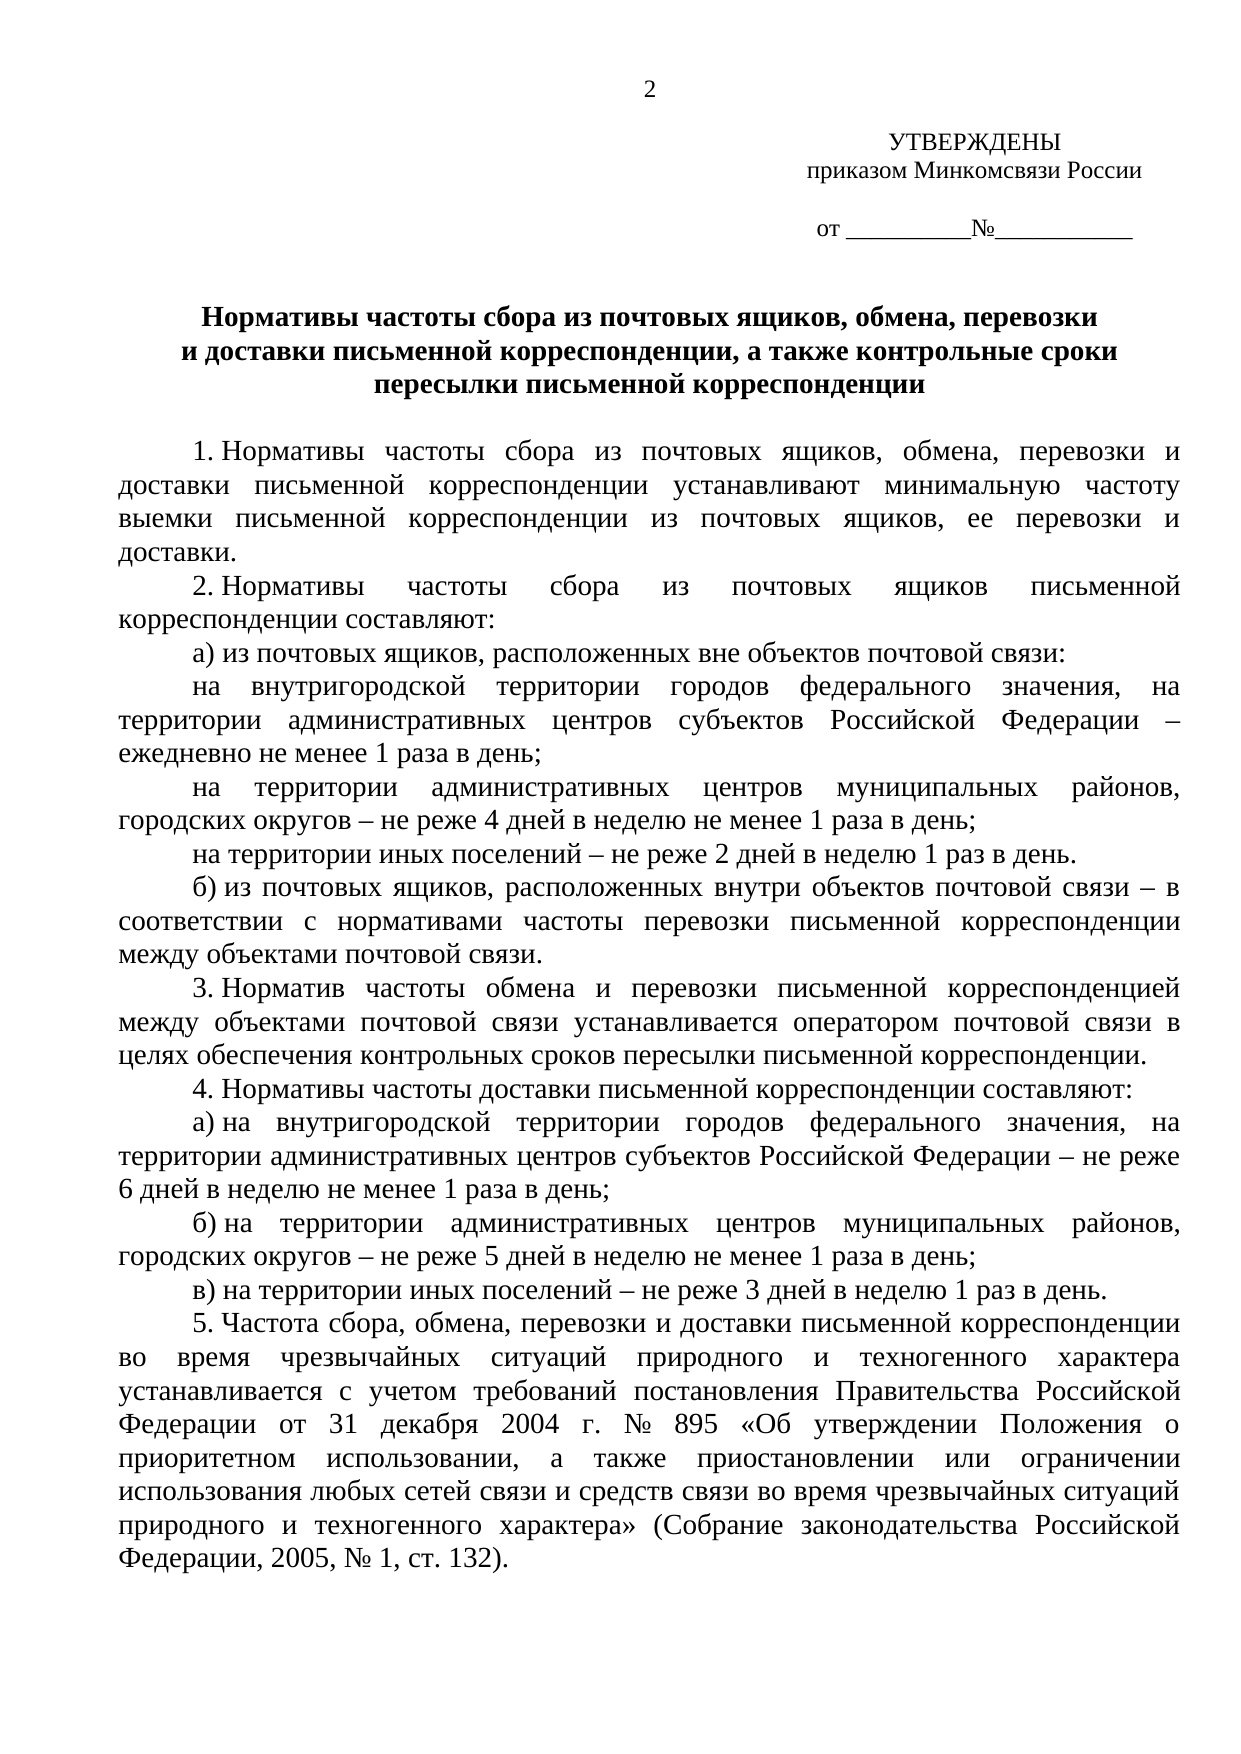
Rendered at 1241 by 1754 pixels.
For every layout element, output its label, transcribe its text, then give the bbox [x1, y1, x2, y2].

list 3. Норматив частоты обмена и перевозки письменной корреспонденцией между объектами почтовой связи устанавливается оператором почтовой связи в целях обеспечения контрольных сроков пересылки письменной корреспонденции. [118, 970, 1181, 1071]
text от __________№___________ [768, 213, 1181, 242]
list а) на внутригородской территории городов федерального значения, на территории административных центров субъектов Российской Федерации – не реже 6 дней в неделю не менее 1 раза в день; [118, 1104, 1181, 1205]
list на территории иных поселений – не реже 2 дней в неделю 1 раз в день. [118, 836, 1181, 869]
list б) из почтовых ящиков, расположенных внутри объектов почтовой связи – в соответствии с нормативами частоты перевозки письменной корреспонденции между объектами почтовой связи. [118, 869, 1181, 970]
list 4. Нормативы частоты доставки письменной корреспонденции составляют: [118, 1071, 1181, 1104]
list 1. Нормативы частоты сбора из почтовых ящиков, обмена, перевозки и доставки письменной корреспонденции устанавливают минимальную частоту выемки письменной корреспонденции из почтовых ящиков, ее перевозки и доставки. [118, 433, 1181, 568]
list на внутригородской территории городов федерального значения, на территории административных центров субъектов Российской Федерации – ежедневно не менее 1 раза в день; [118, 668, 1181, 769]
list б) на территории административных центров муниципальных районов, городских округов – не реже 5 дней в неделю не менее 1 раза в день; [118, 1205, 1181, 1272]
list а) из почтовых ящиков, расположенных вне объектов почтовой связи: [118, 635, 1181, 668]
list на территории административных центров муниципальных районов, городских округов – не реже 4 дней в неделю не менее 1 раза в день; [118, 769, 1181, 836]
list в) на территории иных поселений – не реже 3 дней в неделю 1 раз в день. [118, 1272, 1181, 1306]
list 5. Частота сбора, обмена, перевозки и доставки письменной корреспонденции во время чрезвычайных ситуаций природного и техногенного характера устанавливается с учетом требований постановления Правительства Российской Федерации от 31 декабря 2004 г. № 895 «Об утверждении Положения о приоритетном использовании, а также приостановлении или ограничении использования любых сетей связи и средств связи во время чрезвычайных ситуаций природного и техногенного характера» (Собрание законодательства Российской Федерации, 2005, № 1, ст. 132). [118, 1306, 1181, 1574]
text и доставки письменной корреспонденции, а также контрольные сроки пересылки письменной корреспонденции [118, 333, 1181, 400]
list 2. Нормативы частоты сбора из почтовых ящиков письменной корреспонденции составляют: [118, 568, 1181, 635]
text Нормативы частоты сбора из почтовых ящиков, обмена, перевозки [118, 299, 1181, 333]
text приказом Минкомсвязи России [768, 155, 1181, 184]
text УТВЕРЖДЕНЫ [768, 127, 1181, 155]
